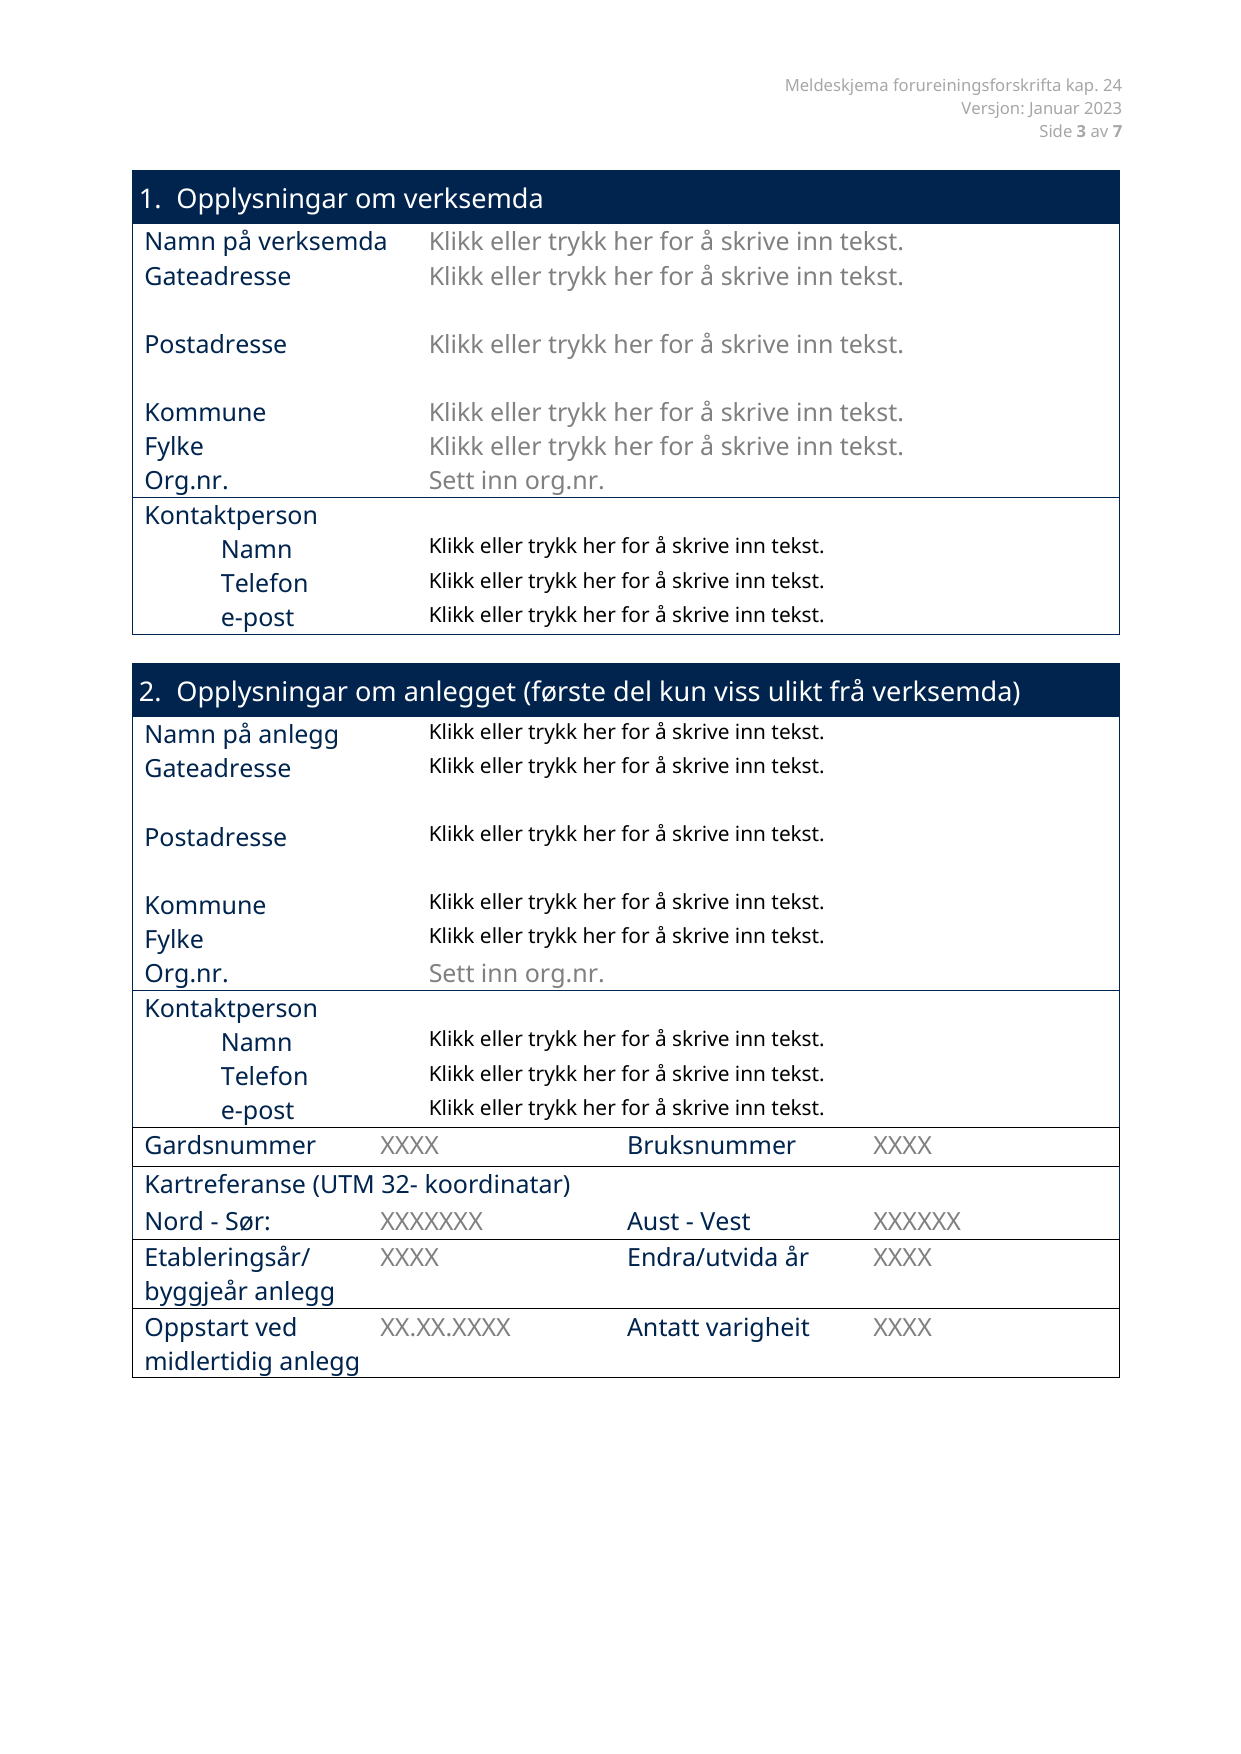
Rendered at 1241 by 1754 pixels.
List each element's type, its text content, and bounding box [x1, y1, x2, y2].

table_cell [428, 717, 1119, 751]
table_cell Antatt varigheit [626, 1309, 872, 1377]
table_cell Endra/utvida år [626, 1240, 872, 1308]
table_cell [428, 600, 1119, 634]
table_cell Fylke [133, 921, 427, 955]
table_cell [428, 887, 1119, 921]
table_cell [872, 1128, 1119, 1166]
table_cell Etableringsår/ byggjeår anlegg [133, 1240, 379, 1308]
table_cell Telefon [133, 566, 427, 600]
table_cell [428, 566, 1119, 600]
table_cell Bruksnummer [626, 1128, 872, 1166]
table_cell Kartreferanse (UTM 32- koordinatar) [133, 1167, 1119, 1204]
table_cell [428, 921, 1119, 955]
table_cell [428, 1059, 1119, 1093]
table_cell [379, 1204, 626, 1239]
table_cell Org.nr. [133, 463, 427, 497]
table_cell Postadresse [133, 819, 427, 887]
table_cell [428, 326, 1119, 394]
table_cell Namn [133, 532, 427, 566]
table_cell Kontaktperson [133, 498, 1119, 532]
table_cell [428, 1093, 1119, 1127]
table_cell Gardsnummer [133, 1128, 379, 1166]
table_cell [428, 751, 1119, 819]
table_cell e-post [133, 600, 427, 634]
table_cell Nord - Sør: [133, 1204, 379, 1239]
table_header Opplysningar om anlegget (første del kun viss ulikt frå verksemda) [133, 664, 1119, 717]
table_cell [428, 394, 1119, 428]
table_cell Oppstart ved midlertidig anlegg [133, 1309, 379, 1377]
table_cell Kommune [133, 394, 427, 428]
table_cell Postadresse [133, 326, 427, 394]
table_cell [428, 955, 1119, 989]
table_cell [872, 1309, 1119, 1377]
table_cell Gateadresse [133, 751, 427, 819]
table_cell Namn på verksemda [133, 224, 427, 258]
table_cell Kontaktperson [133, 991, 1119, 1024]
table_cell Aust - Vest [626, 1204, 872, 1239]
table_cell [428, 224, 1119, 258]
table_cell [428, 532, 1119, 566]
table_cell Gateadresse [133, 258, 427, 326]
table_cell [872, 1204, 1119, 1239]
table_cell Org.nr. [133, 955, 427, 989]
table_cell Telefon [133, 1059, 427, 1093]
table_cell e-post [133, 1093, 427, 1127]
table_cell Namn [133, 1025, 427, 1059]
table_cell [428, 429, 1119, 462]
table_cell [379, 1240, 626, 1308]
table_cell Kommune [133, 887, 427, 921]
table_cell [428, 819, 1119, 887]
table_cell [428, 258, 1119, 326]
table_cell [428, 1025, 1119, 1059]
table_cell [428, 463, 1119, 497]
table_cell Fylke [133, 429, 427, 462]
table_cell Namn på anlegg [133, 717, 427, 751]
table_header Opplysningar om verksemda [133, 171, 1119, 224]
table_cell [872, 1240, 1119, 1308]
table_cell [379, 1128, 626, 1166]
table_cell [379, 1309, 626, 1377]
